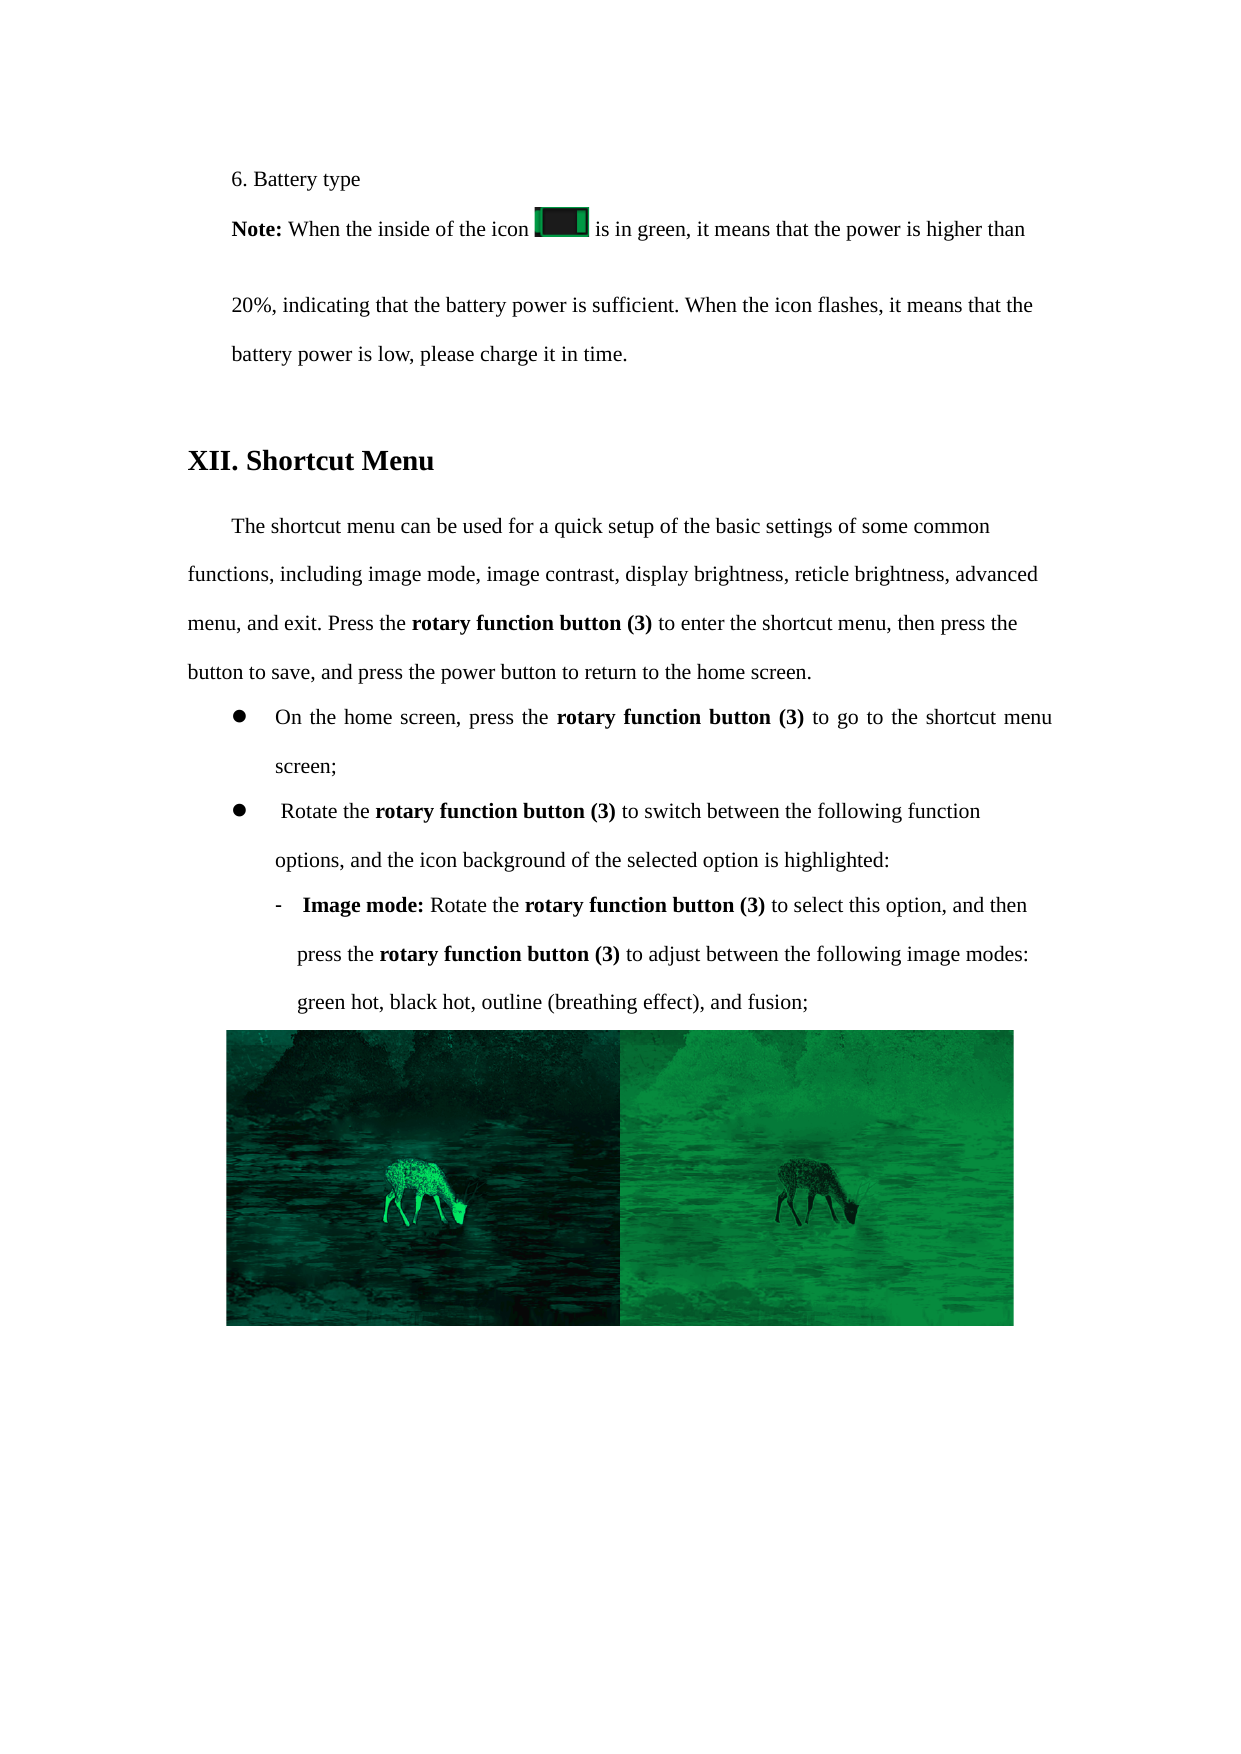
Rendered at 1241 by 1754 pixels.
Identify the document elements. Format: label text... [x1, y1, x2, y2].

picture [534, 207, 590, 237]
list Rotate the rotary function button (3) to switch between the following function options, and the icon background of the selected option is highlighted: [231, 794, 1053, 876]
list Battery type [187, 162, 1053, 194]
list Image mode: Rotate the rotary function button (3) to select this option, and then press the rotary function button (3) to adjust between the following image modes: green hot, black hot, outline (breathing effect), and fusion; [275, 888, 1053, 1018]
text Note: When the inside of the icon is in green, it means that the power is higher than 20%, indicating that the battery power is sufficient. When the icon flashes, it means that the battery power is low, please charge it in time. [231, 207, 1053, 369]
list On the home screen, press the rotary function button (3) to go to the shortcut menu screen; [231, 700, 1053, 782]
picture [226, 1030, 1014, 1326]
list The shortcut menu can be used for a quick setup of the basic settings of some common functions, including image mode, image contrast, display brightness, reticle brightness, advanced menu, and exit. Press the rotary function button (3) to enter the shortcut menu, then press the button to save, and press the power button to return to the home screen. [187, 509, 1053, 688]
list XII. Shortcut Menu [187, 427, 1053, 492]
